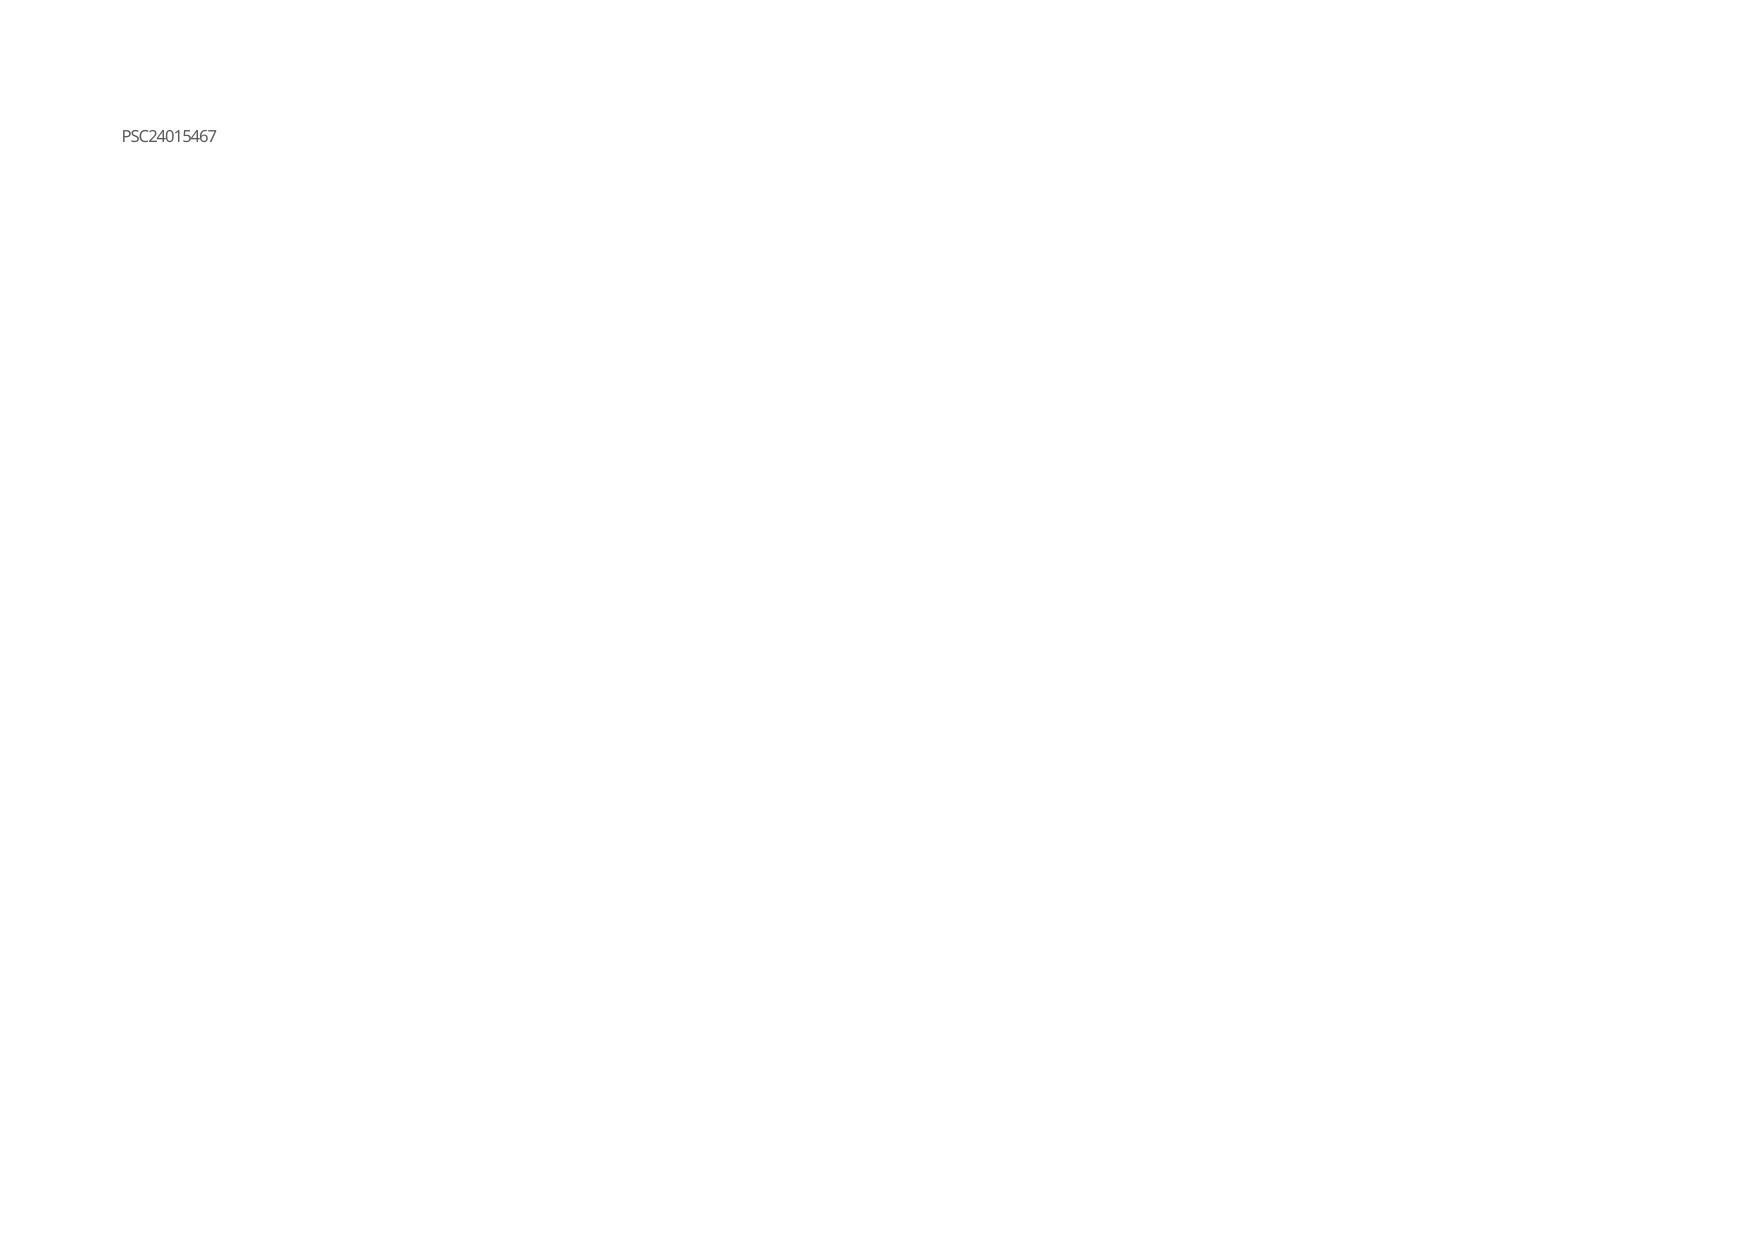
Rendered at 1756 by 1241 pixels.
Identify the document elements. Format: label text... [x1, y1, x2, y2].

subtitle PSC24015467 [88, 125, 1645, 148]
